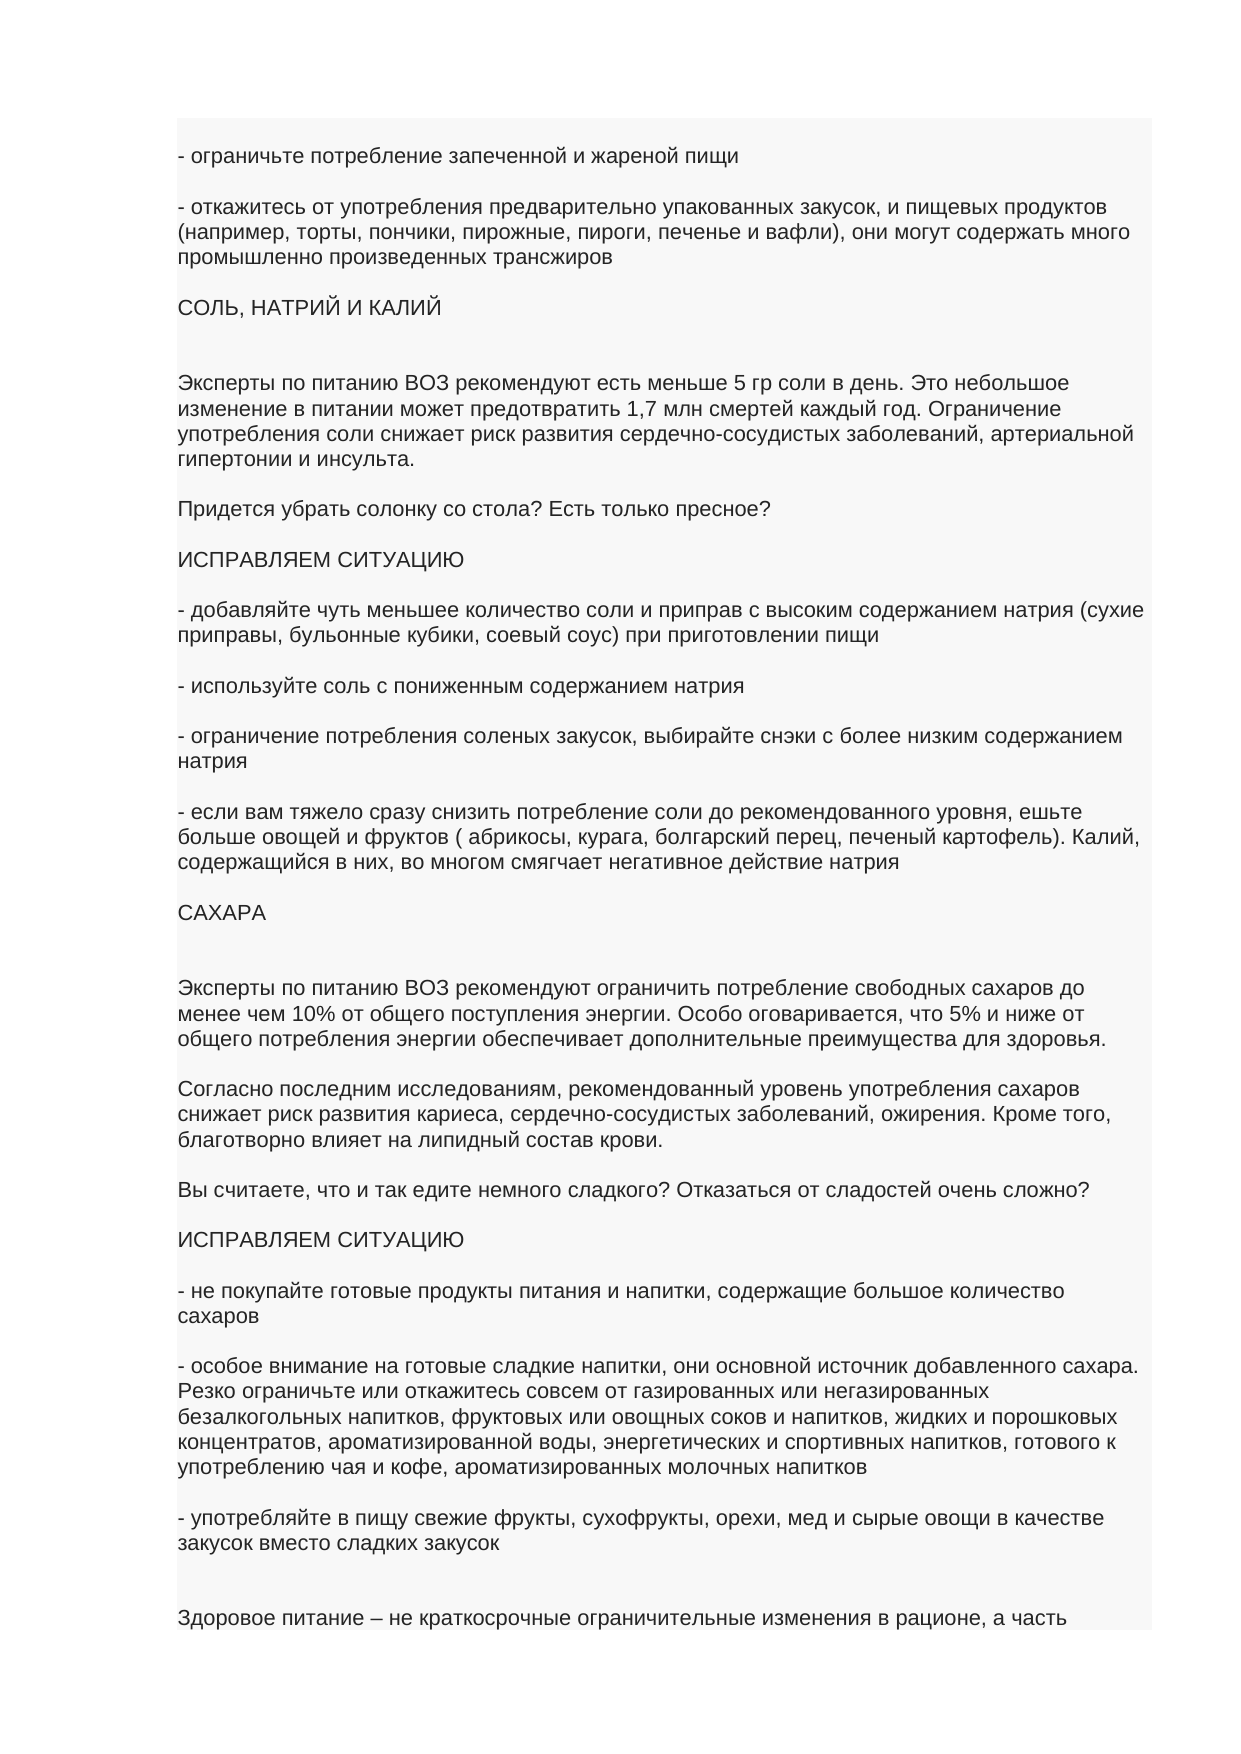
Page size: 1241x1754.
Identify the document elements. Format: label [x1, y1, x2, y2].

text [177, 118, 1152, 1328]
text [177, 1353, 1152, 1630]
